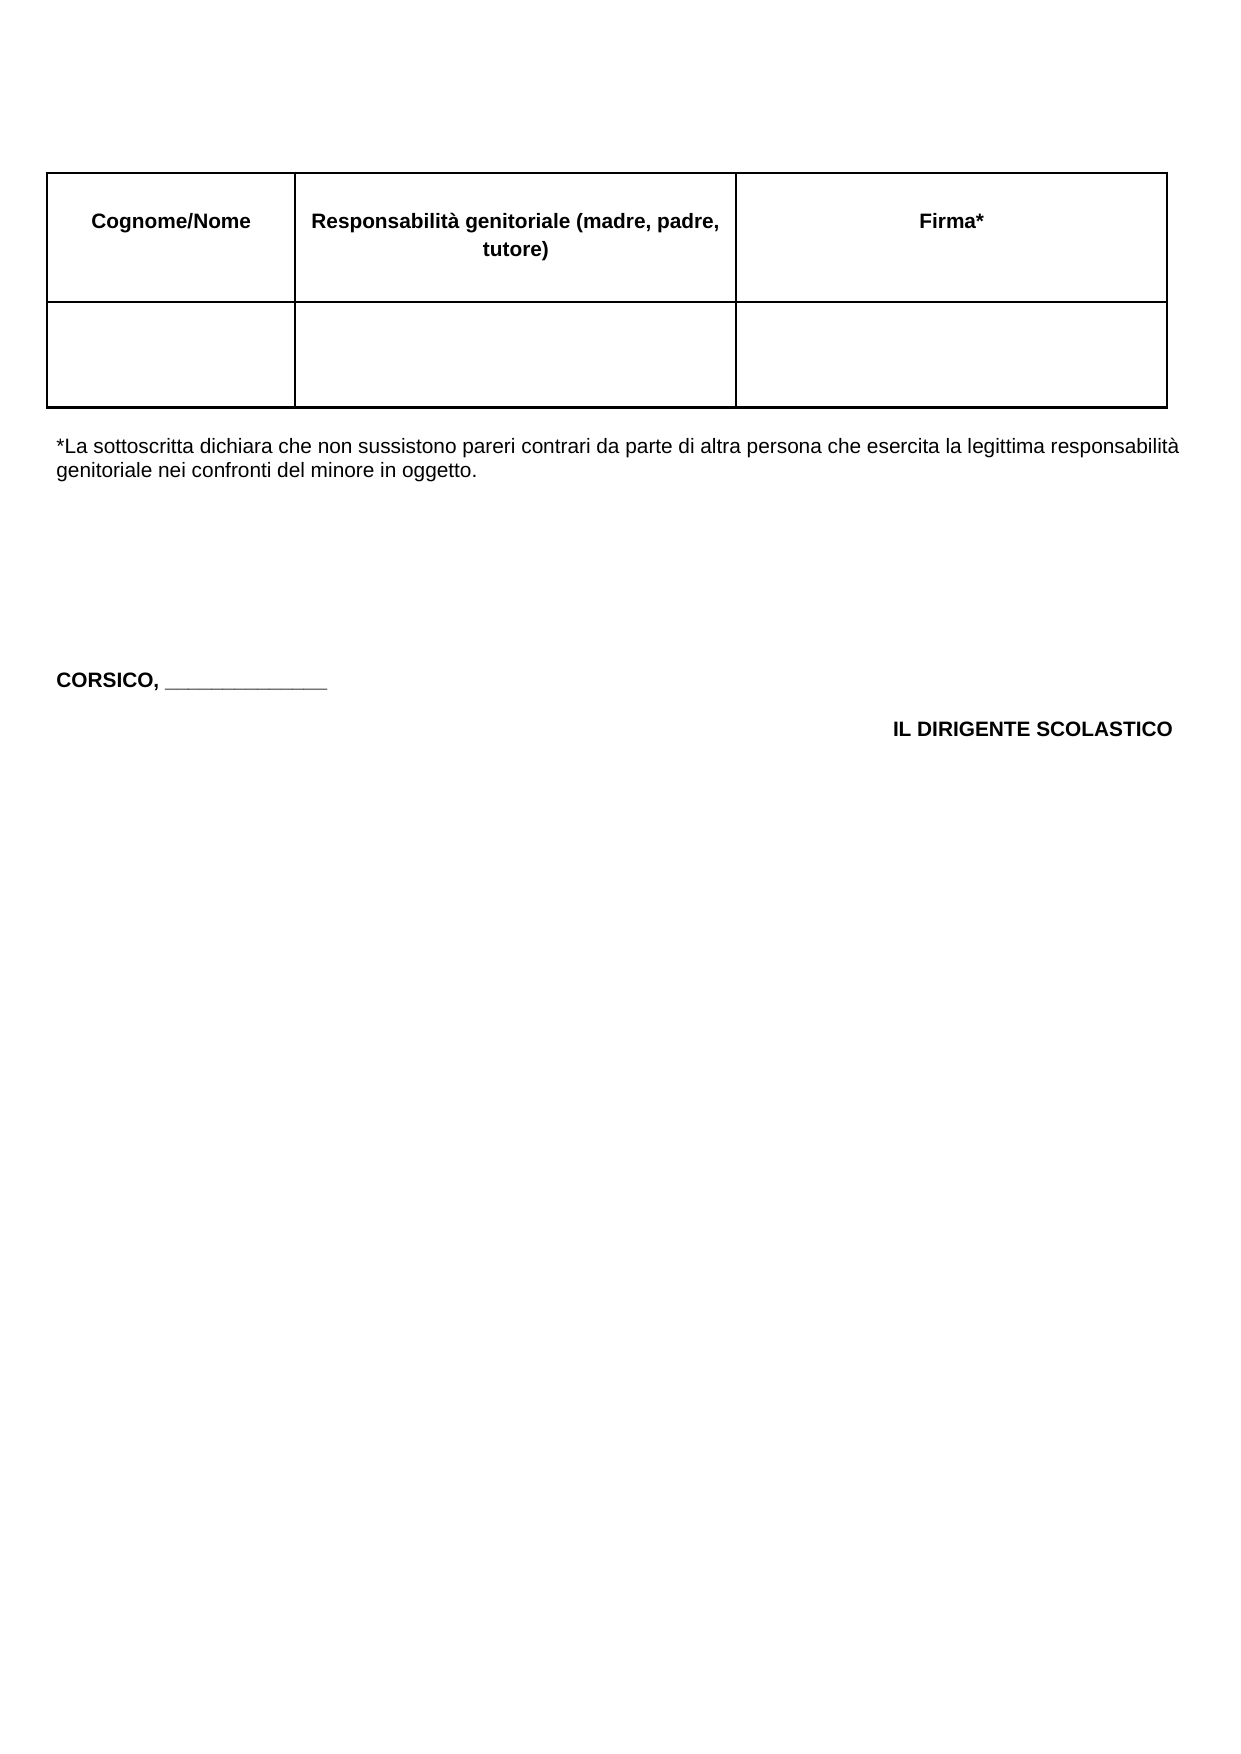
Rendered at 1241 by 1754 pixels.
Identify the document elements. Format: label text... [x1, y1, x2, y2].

table_cell [296, 303, 735, 406]
text *La sottoscritta dichiara che non sussistono pareri contrari da parte di altra persona che esercita la legittima responsabilità genitoriale nei confronti del minore in oggetto. [56, 433, 1221, 481]
table_cell [737, 303, 1166, 406]
table_header Responsabilità genitoriale (madre, padre, tutore) [296, 174, 735, 301]
table_header Cognome/Nome [48, 174, 294, 301]
text IL DIRIGENTE SCOLASTICO [56, 717, 1221, 741]
table_cell [48, 303, 294, 406]
table_header Firma* [737, 174, 1166, 301]
text CORSICO, ______________ [56, 668, 1221, 692]
